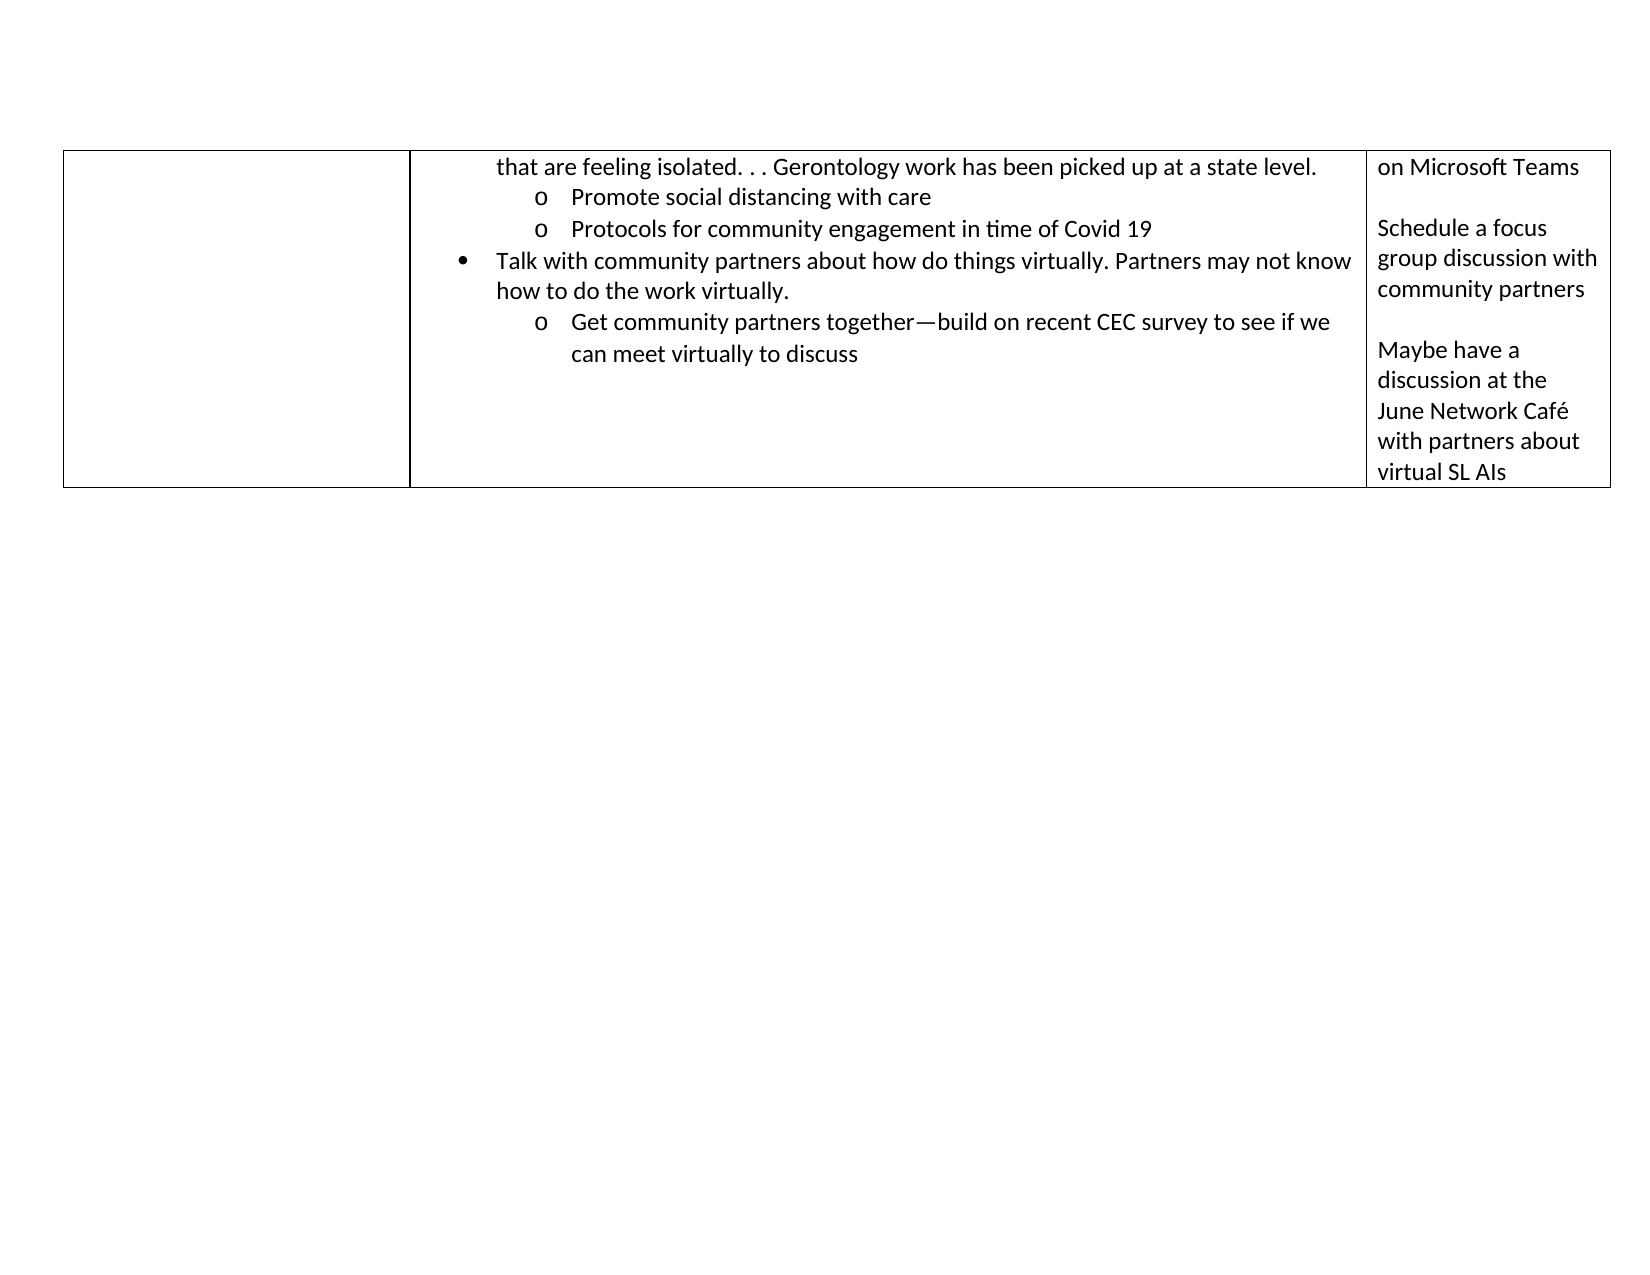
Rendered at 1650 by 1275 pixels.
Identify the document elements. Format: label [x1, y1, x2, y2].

table_cell [1367, 151, 1610, 487]
table_cell [64, 151, 409, 487]
table_cell [411, 151, 1366, 487]
